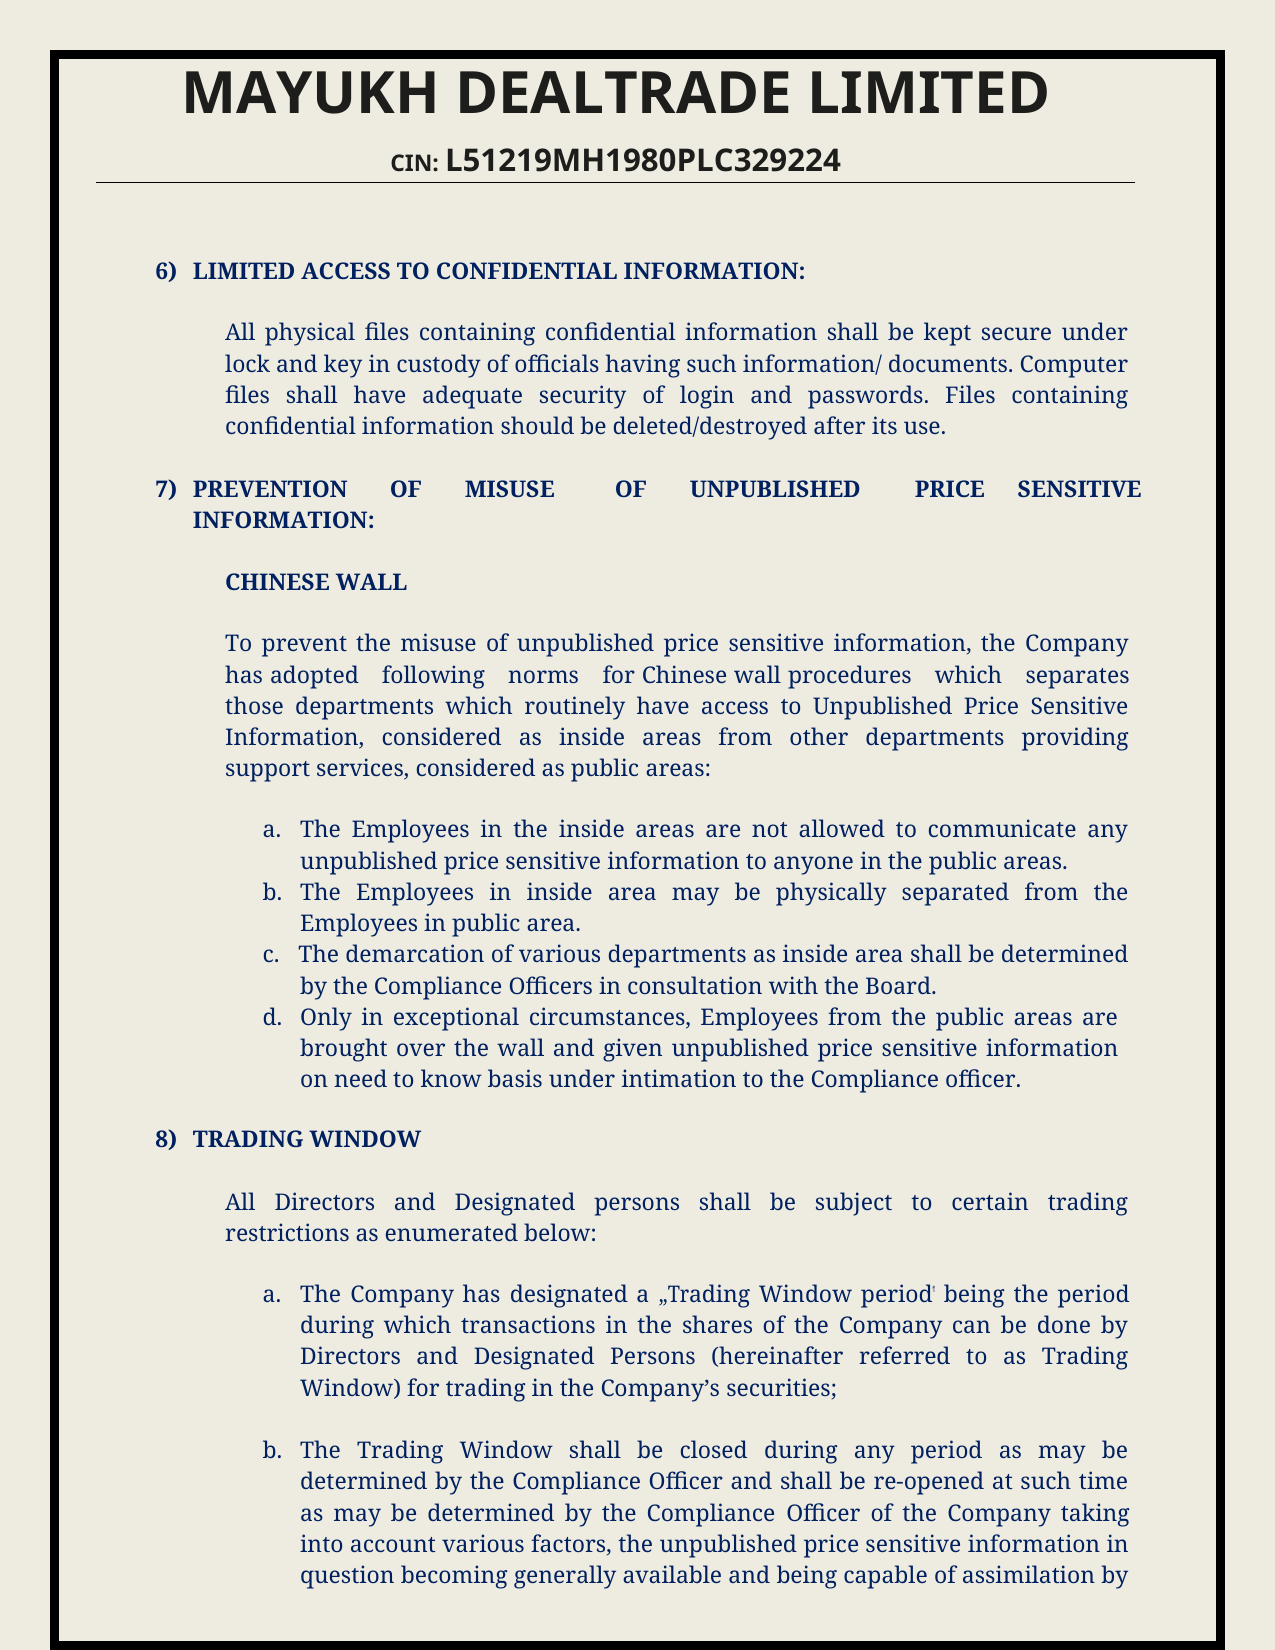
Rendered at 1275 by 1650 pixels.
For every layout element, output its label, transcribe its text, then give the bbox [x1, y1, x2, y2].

text All physical files containing confidential information shall be kept secure under lock and key in custody of officials having such information/ documents. Computer files shall have adequate security of login and passwords. Files containing confidential information should be deleted/destroyed after its use. [225, 316, 1129, 441]
list The Company has designated a „Trading Window period‟ being the period during which transactions in the shares of the Company can be done by Directors and Designated Persons (hereinafter referred to as Trading Window) for trading in the Company’s securities; [262, 1278, 1129, 1403]
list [262, 1434, 1129, 1590]
text To prevent the misuse of unpublished price sensitive information, the Company has adopted following norms for Chinese wall procedures which separates those departments which routinely have access to Unpublished Price Sensitive Information, considered as inside areas from other departments providing support services, considered as public areas: [225, 627, 1129, 783]
subtitle PREVENTION OF MISUSE OF UNPUBLISHED PRICE SENSITIVE INFORMATION: [155, 472, 1142, 535]
list Only in exceptional circumstances, Employees from the public areas are brought over the wall and given unpublished price sensitive information on need to know basis under intimation to the Compliance officer. [262, 1001, 1120, 1094]
list The Employees in inside area may be physically separated from the Employees in public area. [262, 876, 1129, 938]
list The Employees in the inside areas are not allowed to communicate any unpublished price sensitive information to anyone in the public areas. [262, 813, 1129, 876]
subtitle TRADING WINDOW [155, 1123, 1142, 1154]
text CHINESE WALL [225, 566, 1142, 597]
list The demarcation of various departments as inside area shall be determined by the Compliance Officers in consultation with the Board. [262, 938, 1129, 1001]
text All Directors and Designated persons shall be subject to certain trading restrictions as enumerated below: [225, 1186, 1129, 1248]
subtitle LIMITED ACCESS TO CONFIDENTIAL INFORMATION: [155, 255, 1142, 286]
